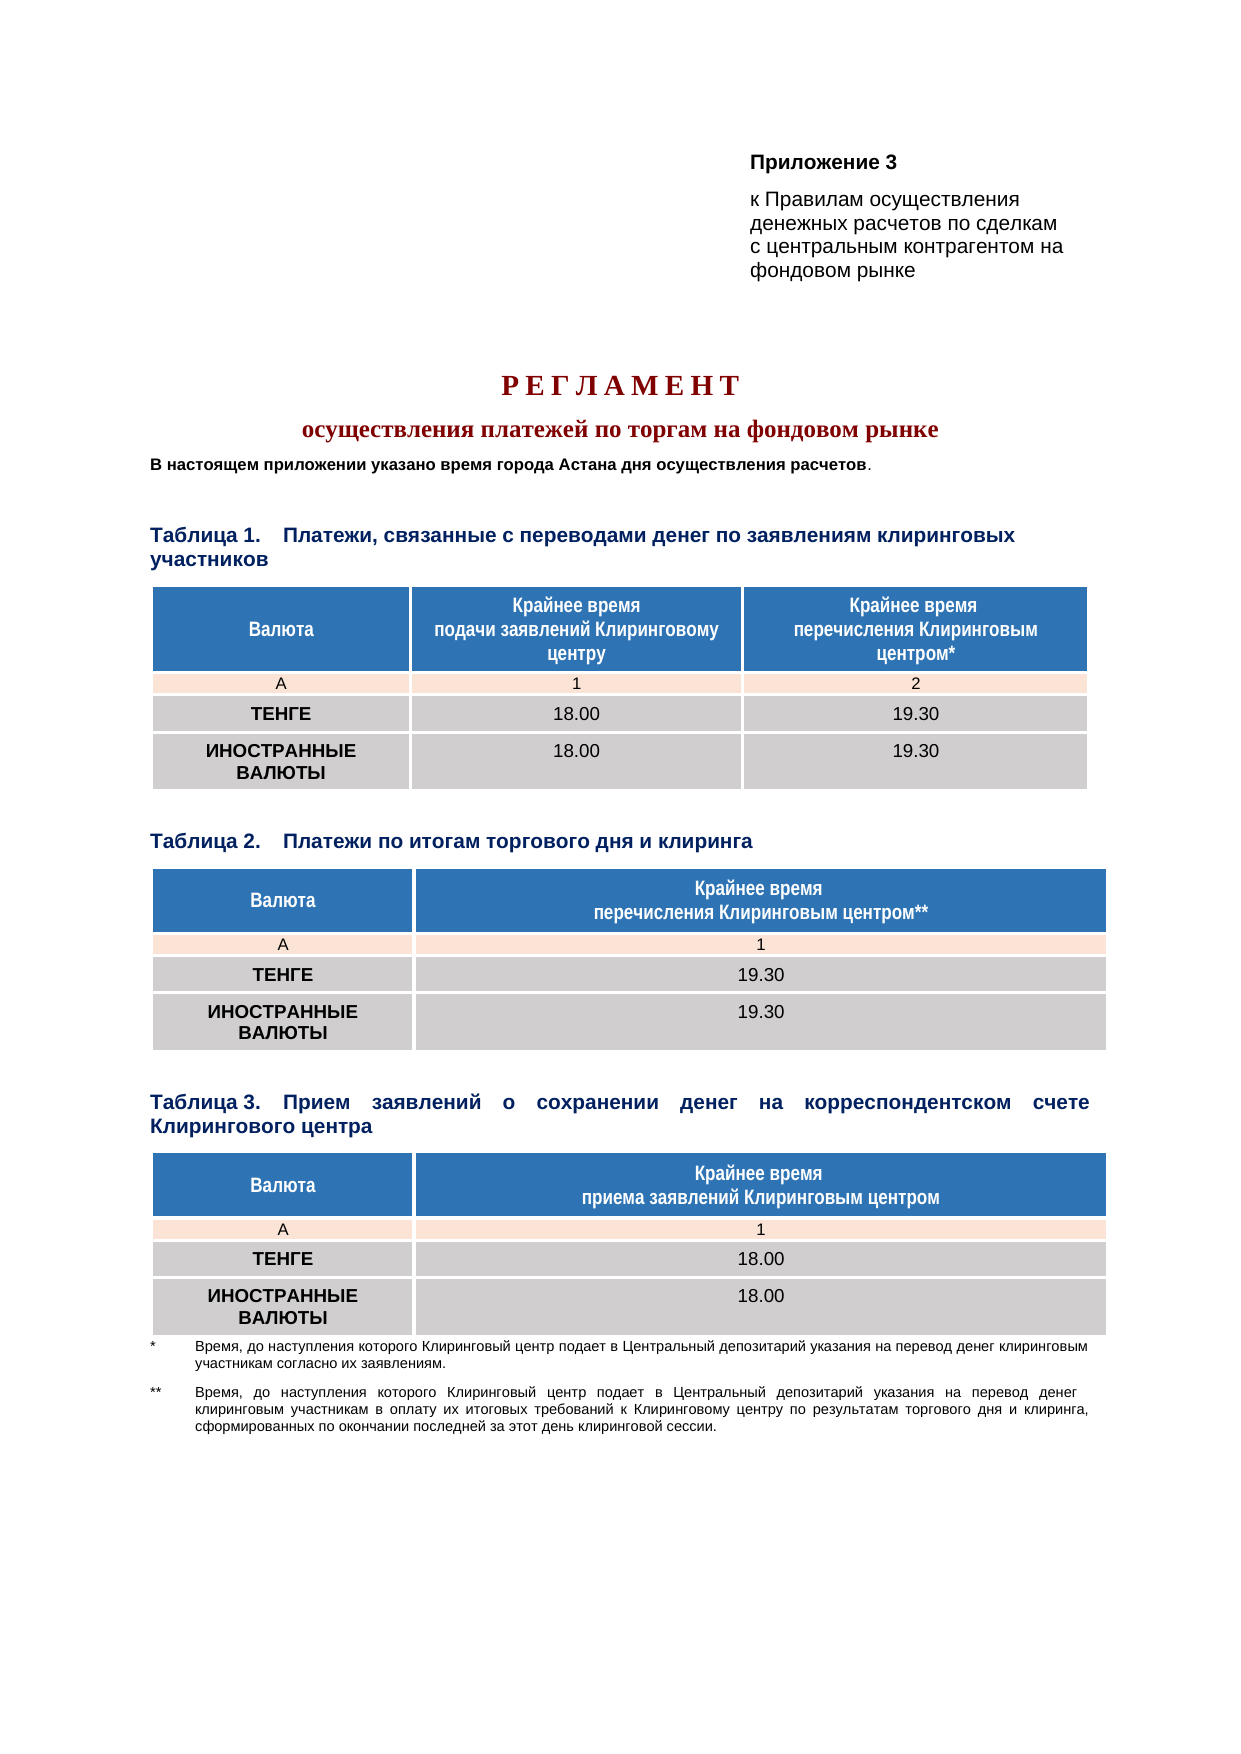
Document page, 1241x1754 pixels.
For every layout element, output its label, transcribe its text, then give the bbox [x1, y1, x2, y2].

text осуществления платежей по торгам на фондовом рынке [150, 414, 1090, 442]
text РЕГЛАМЕНТ [150, 368, 1090, 401]
text Таблица 2. Платежи по итогам торгового дня и клиринга [150, 829, 1090, 853]
table_cell 18.00 [416, 1242, 1106, 1276]
table_cell 2 [744, 674, 1087, 693]
table_cell 1 [412, 674, 741, 693]
table_cell А [153, 1220, 412, 1239]
table_cell ТЕНГЕ [153, 957, 412, 991]
text Приложение 3 [750, 150, 1090, 174]
table_header Крайнее время приема заявлений Клиринговым центром [416, 1153, 1106, 1216]
text ** Время, до наступления которого Клиринговый центр подает в Центральный депозитарий указания на перевод денег клиринговым участникам в оплату их итоговых требований к Клиринговому центру по результатам торгового дня и клиринга, сформированных по окончании последней за этот день клиринговой сессии. [150, 1384, 1090, 1434]
text В настоящем приложении указано время города Астана дня осуществления расчетов. [150, 455, 1090, 474]
table_cell 18.00 [412, 734, 741, 789]
table_cell 19.30 [416, 957, 1106, 991]
table_cell 18.00 [416, 1279, 1106, 1335]
text * Время, до наступления которого Клиринговый центр подает в Центральный депозитарий указания на перевод денег клиринговым участникам согласно их заявлениям. [150, 1338, 1090, 1371]
text Таблица 1. Платежи, связанные с переводами денег по заявлениям клиринговых участников [150, 523, 1090, 571]
table_cell ИНОСТРАННЫЕ ВАЛЮТЫ [153, 1279, 412, 1335]
table_header Валюта [153, 869, 412, 932]
table_cell 19.30 [416, 994, 1106, 1050]
table_cell А [153, 674, 409, 693]
table_cell 1 [416, 935, 1106, 954]
table_header Валюта [153, 1153, 412, 1216]
table_cell ТЕНГЕ [153, 696, 409, 731]
table_cell 1 [416, 1220, 1106, 1239]
table_cell ИНОСТРАННЫЕ ВАЛЮТЫ [153, 994, 412, 1050]
table_header Крайнее время перечисления Клиринговым центром* [744, 587, 1087, 671]
text Таблица 3. Прием заявлений о сохранении денег на корреспондентском счете Клирингового центра [150, 1089, 1090, 1137]
table_cell ТЕНГЕ [153, 1242, 412, 1276]
table_cell 19.30 [744, 734, 1087, 789]
text к Правилам осуществления денежных расчетов по сделкам с центральным контрагентом на фондовом рынке [750, 186, 1090, 282]
table_header Крайнее время подачи заявлений Клиринговому центру [412, 587, 741, 671]
table_cell 18.00 [412, 696, 741, 731]
table_header Крайнее время перечисления Клиринговым центром** [416, 869, 1106, 932]
table_cell А [153, 935, 412, 954]
table_header Валюта [153, 587, 409, 671]
table_cell ИНОСТРАННЫЕ ВАЛЮТЫ [153, 734, 409, 789]
table_cell 19.30 [744, 696, 1087, 731]
